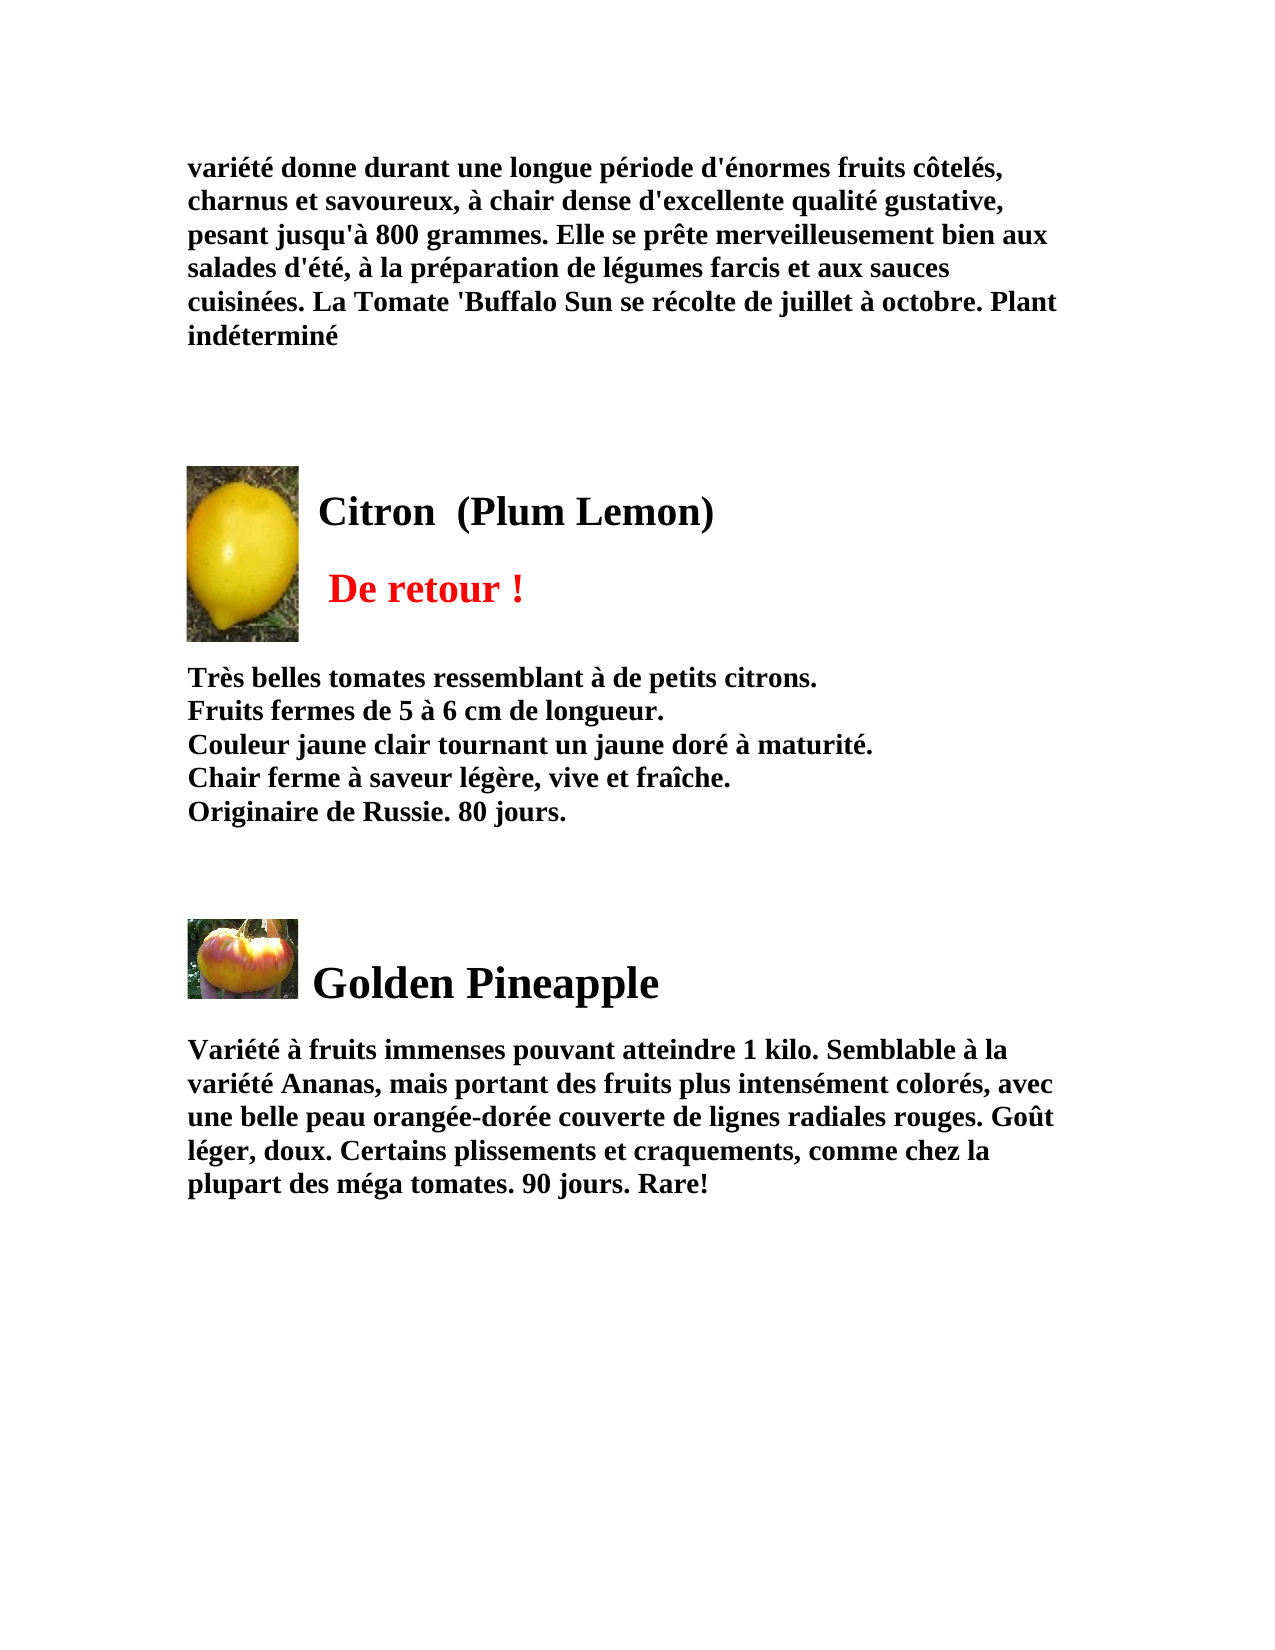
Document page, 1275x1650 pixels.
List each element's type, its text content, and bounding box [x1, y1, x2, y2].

text De retour ! Très belles tomates ressemblant à de petits citrons. Fruits fermes de 5 à 6 cm de longueur. Couleur jaune clair tournant un jaune doré à maturité. Chair ferme à saveur légère, vive et fraîche. Originaire de Russie. 80 jours.Haut du formulaireBas du formulaire [187, 564, 1087, 827]
text Citron (Plum Lemon) [299, 487, 1087, 535]
text Golden Pineapple Variété à fruits immenses pouvant atteindre 1 kilo. Semblable à la variété Ananas, mais portant des fruits plus intensément colorés, avec une belle peau orangée-dorée couverte de lignes radiales rouges. Goût léger, doux. Certains plissements et craquements, comme chez la plupart des méga tomates. 90 jours. Rare! [187, 919, 1087, 1200]
picture [187, 919, 299, 999]
picture [186, 466, 299, 642]
